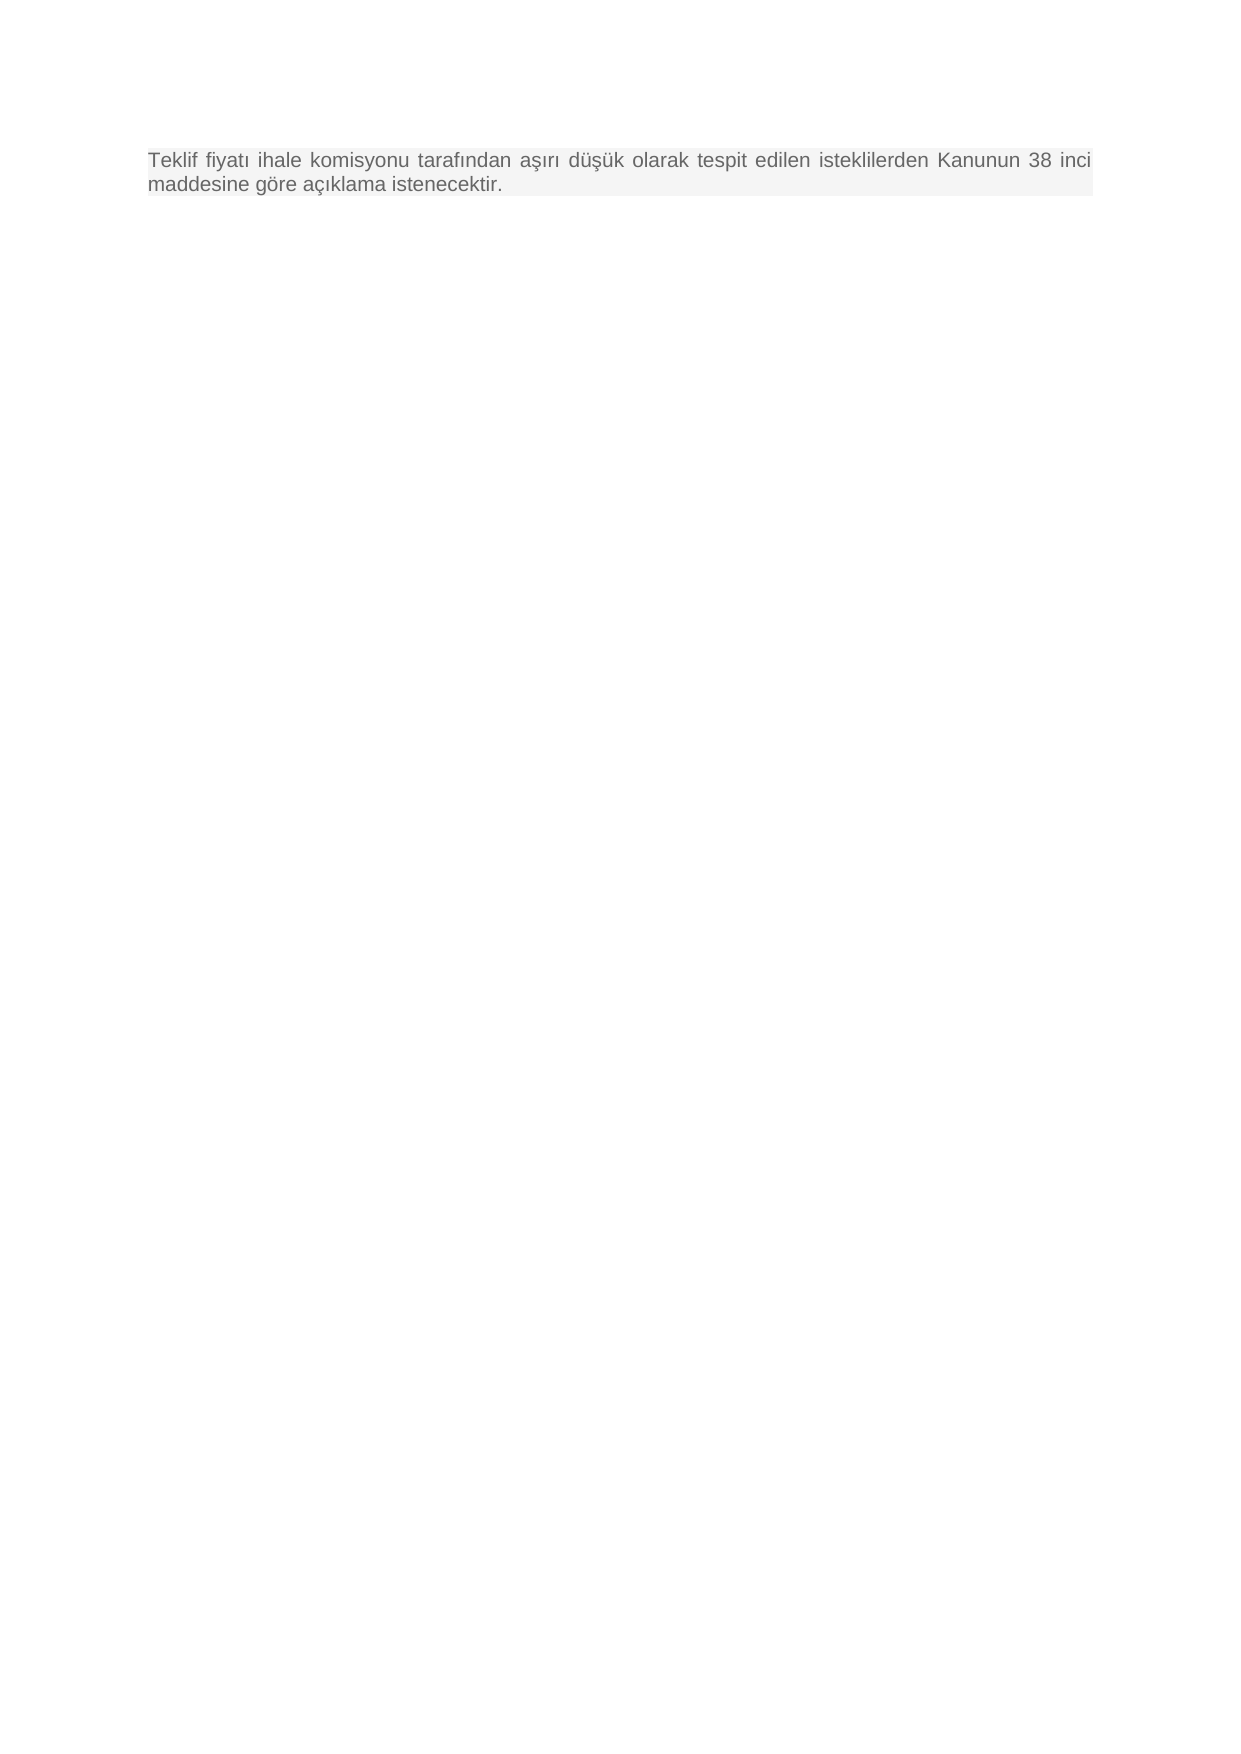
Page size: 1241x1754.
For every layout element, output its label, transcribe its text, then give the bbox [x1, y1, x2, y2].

text Teklif fiyatı ihale komisyonu tarafından aşırı düşük olarak tespit edilen isteklilerden Kanunun 38 inci maddesine göre açıklama istenecektir. [148, 148, 1093, 196]
